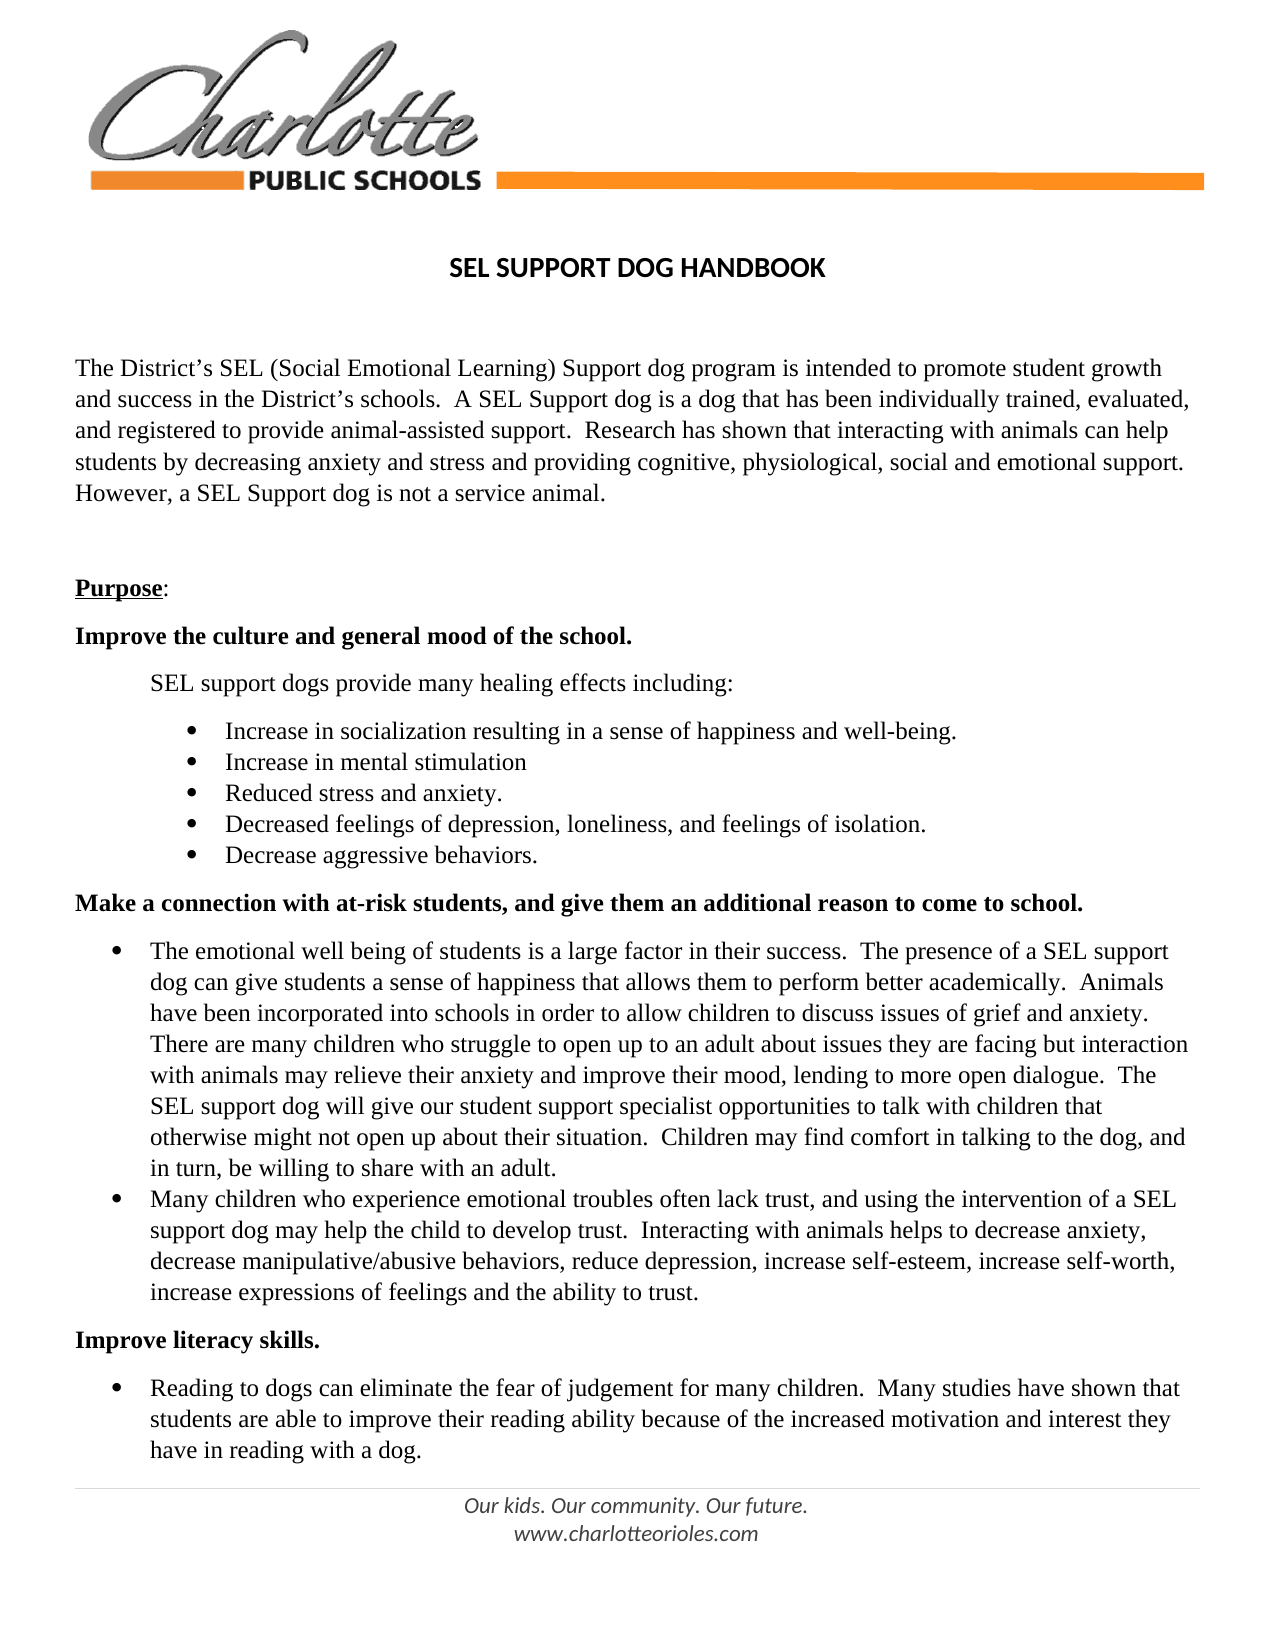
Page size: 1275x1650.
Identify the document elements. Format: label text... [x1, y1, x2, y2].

list Increase in mental stimulation [187, 747, 1200, 776]
list Many children who experience emotional troubles often lack trust, and using the intervention of a SEL support dog may help the child to develop trust. Interacting with animals helps to decrease anxiety, decrease manipulative/abusive behaviors, reduce depression, increase self-esteem, increase self-worth, increase expressions of feelings and the ability to trust. [112, 1184, 1200, 1306]
picture [88, 30, 483, 190]
text Improve the culture and general mood of the school. [75, 621, 1200, 649]
text Make a connection with at-risk students, and give them an additional reason to come to school. [75, 888, 1200, 917]
list Reduced stress and anxiety. [187, 778, 1200, 807]
text The District’s SEL (Social Emotional Learning) Support dog program is intended to promote student growth and success in the District’s schools. A SEL Support dog is a dog that has been individually trained, evaluated, and registered to provide animal-assisted support. Research has shown that interacting with animals can help students by decreasing anxiety and stress and providing cognitive, physiological, social and emotional support. However, a SEL Support dog is not a service animal. [75, 353, 1200, 506]
list Reading to dogs can eliminate the fear of judgement for many children. Many studies have shown that students are able to improve their reading ability because of the increased motivation and interest they have in reading with a dog. [112, 1373, 1200, 1463]
list Increase in socialization resulting in a sense of happiness and well-being. [187, 716, 1200, 745]
text Improve literacy skills. [75, 1325, 1200, 1354]
list The emotional well being of students is a large factor in their success. The presence of a SEL support dog can give students a sense of happiness that allows them to perform better academically. Animals have been incorporated into schools in order to allow children to discuss issues of grief and anxiety. There are many children who struggle to open up to an adult about issues they are facing but interaction with animals may relieve their anxiety and improve their mood, lending to more open dialogue. The SEL support dog will give our student support specialist opportunities to talk with children that otherwise might not open up about their situation. Children may find comfort in talking to the dog, and in turn, be willing to share with an adult. [112, 936, 1200, 1182]
list Decreased feelings of depression, loneliness, and feelings of isolation. [187, 809, 1200, 838]
list Decrease aggressive behaviors. [187, 840, 1200, 869]
text SEL support dogs provide many healing effects including: [75, 668, 1200, 697]
text Purpose: [75, 573, 1200, 602]
text SEL SUPPORT DOG HANDBOOK [75, 249, 1200, 284]
